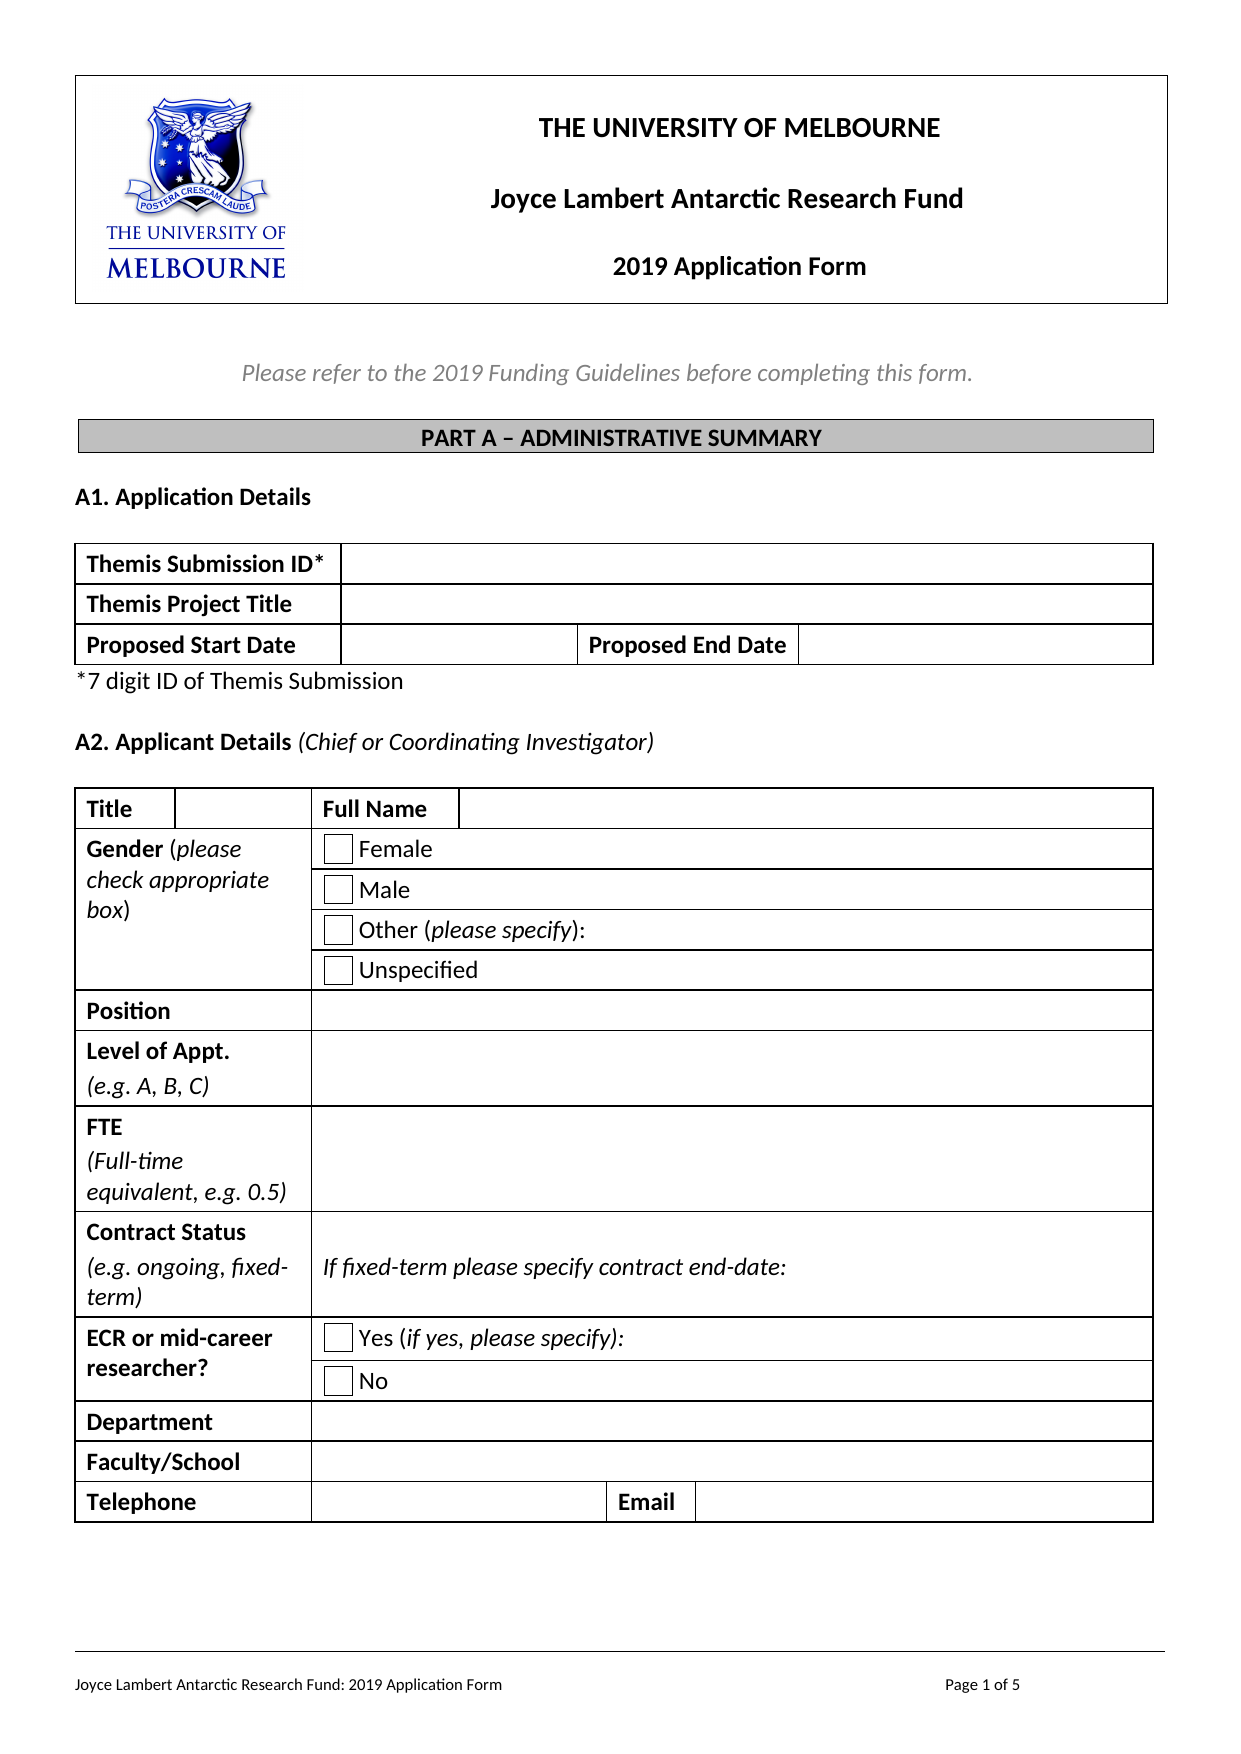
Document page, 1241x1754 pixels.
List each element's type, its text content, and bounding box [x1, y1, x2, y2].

picture [91, 84, 305, 292]
text *7 digit ID of Themis Submission [75, 665, 1165, 696]
table_cell [696, 1482, 1152, 1521]
table_header Title [76, 789, 174, 828]
text A1. Application Details [75, 481, 1165, 512]
table_cell [312, 1442, 1152, 1481]
text A2. Applicant Details (Chief or Coordinating Investigator) [75, 726, 1165, 757]
table_cell Proposed Start Date [76, 625, 340, 664]
table_cell Themis Project Title [76, 585, 340, 623]
table_cell [312, 1031, 1152, 1105]
table_cell Male [312, 870, 1152, 908]
table_header [460, 789, 1152, 828]
table_cell Department [76, 1402, 311, 1440]
table_cell Position [76, 991, 311, 1030]
table_cell Level of Appt. (e.g. A, B, C) [76, 1031, 311, 1105]
table_cell Yes (if yes, please specify): [312, 1318, 1152, 1359]
table_cell [312, 1482, 606, 1521]
table_cell [312, 991, 1152, 1030]
table_cell [342, 585, 1152, 623]
table_cell Contract Status (e.g. ongoing, fixed-term) [76, 1212, 311, 1316]
table_cell If fixed-term please specify contract end-date: [312, 1212, 1152, 1316]
table_cell Female [312, 829, 1152, 868]
text Please refer to the 2019 Funding Guidelines before completing this form. [75, 357, 1141, 387]
table_cell Proposed End Date [578, 625, 798, 664]
table_cell FTE (Full-time equivalent, e.g. 0.5) [76, 1107, 311, 1211]
table_header [342, 544, 1152, 583]
subtitle PART A – ADMINISTRATIVE SUMMARY [79, 420, 1153, 452]
table_cell Other (please specify): [312, 910, 1152, 949]
table_cell No [312, 1361, 1152, 1400]
table_header THE UNIVERSITY OF MELBOURNE Joyce Lambert Antarctic Research Fund 2019 Application Form [76, 76, 1167, 302]
table_header Themis Submission ID* [76, 544, 340, 583]
table_header Full Name [312, 789, 458, 828]
table_cell Gender (please check appropriate box) [76, 829, 311, 989]
table_cell ECR or mid-career researcher? [76, 1318, 311, 1400]
table_cell Unspecified [312, 951, 1152, 989]
table_cell [312, 1402, 1152, 1440]
table_cell [799, 625, 1152, 664]
table_header [176, 789, 311, 828]
table_cell [342, 625, 577, 664]
table_cell Faculty/School [76, 1442, 311, 1481]
table_cell Telephone [76, 1482, 311, 1521]
table_cell Email [607, 1482, 695, 1521]
table_cell [312, 1107, 1152, 1211]
